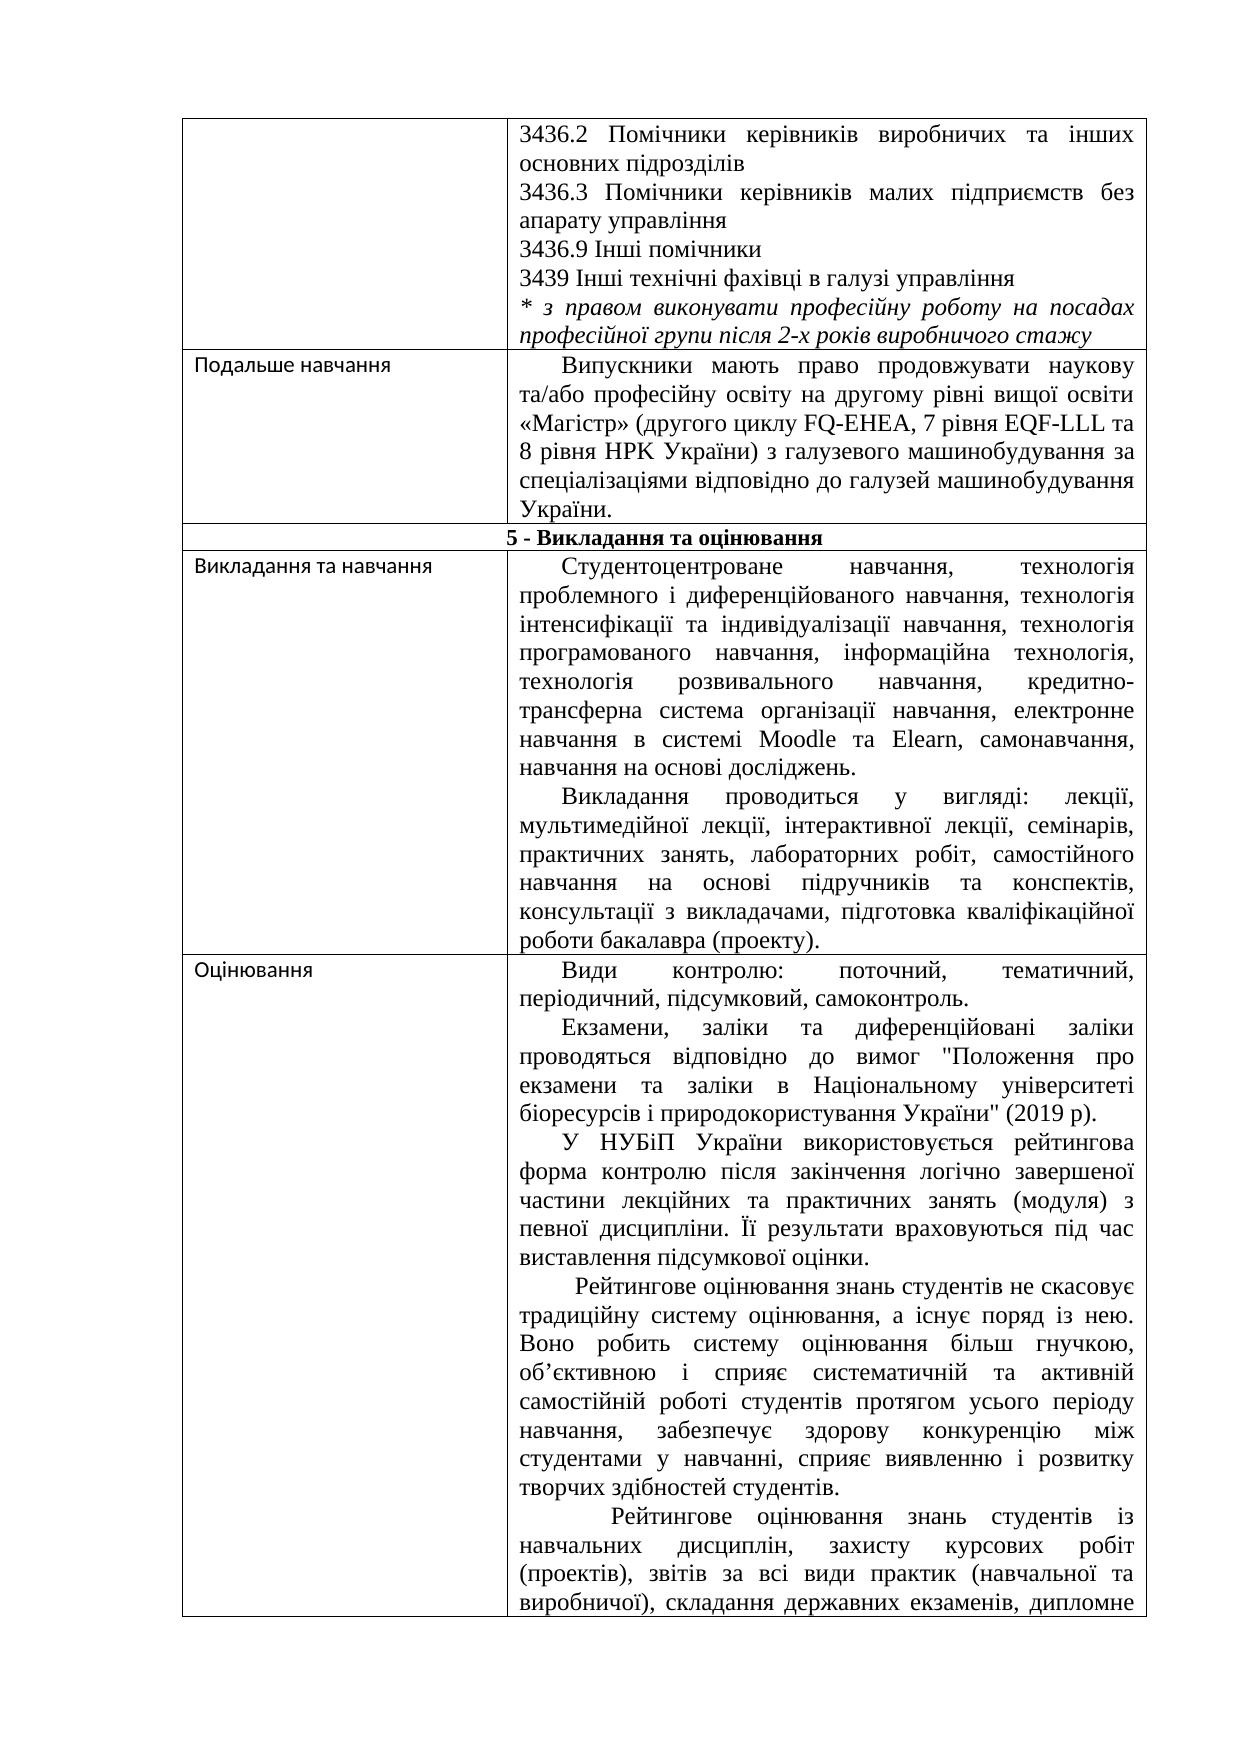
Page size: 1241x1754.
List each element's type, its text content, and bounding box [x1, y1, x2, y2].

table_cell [183, 119, 507, 349]
table_cell Оцінювання [183, 955, 507, 1616]
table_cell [508, 955, 1146, 1616]
table_cell Викладання та навчання [183, 551, 507, 954]
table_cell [508, 119, 1146, 349]
table_cell Студентоцентроване навчання, технологія проблемного і диференційованого навчання, технологія інтенсифікації та індивідуалізації навчання, технологія програмованого навчання, інформаційна технологія, технологія розвивального навчання, кредитно-трансферна система організації навчання, електронне навчання в системі Moodle та Elearn, самонавчання, навчання на основі досліджень. Викладання проводиться у вигляді: лекції, мультимедійної лекції, інтерактивної лекції, семінарів, практичних занять, лабораторних робіт, самостійного навчання на основі підручників та конспектів, консультації з викладачами, підготовка кваліфікаційної роботи бакалавра (проекту). [508, 551, 1146, 954]
table_cell 5 - Викладання та оцінювання [183, 524, 1146, 550]
table_cell Подальше навчання [183, 350, 507, 523]
table_cell Випускники мають право продовжувати наукову та/або професійну освіту на другому рівні вищої освіти «Магістр» (другого циклу FQ-EHEA, 7 рівня EQF-LLL та 8 рівня HPK України) з галузевого машинобудування за спеціалізаціями відповідно до галузей машинобудування України. [508, 350, 1146, 523]
